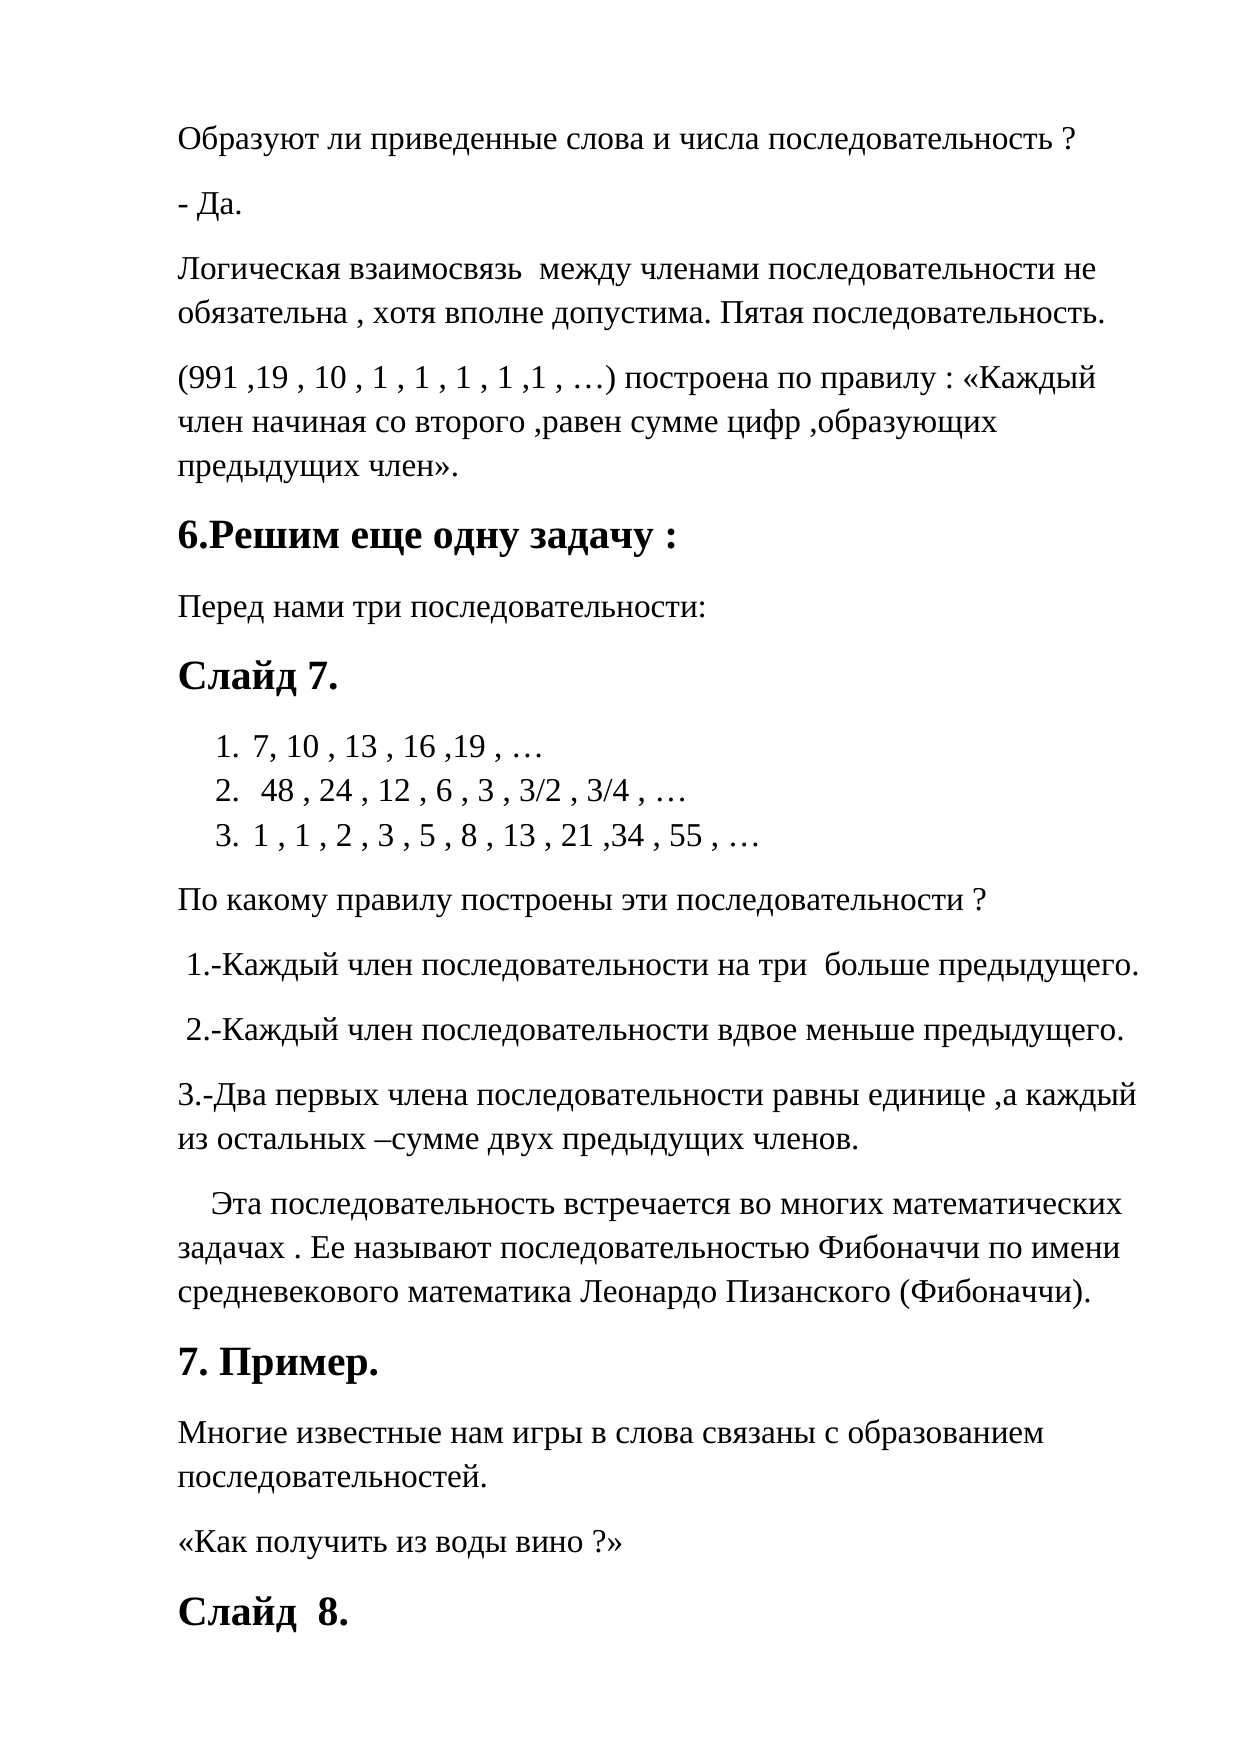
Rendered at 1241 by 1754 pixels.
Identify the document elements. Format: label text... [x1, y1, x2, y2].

text Логическая взаимосвязь между членами последовательности не обязательна , хотя вполне допустима. Пятая последовательность. [177, 248, 1152, 330]
list 48 , 24 , 12 , 6 , 3 , 3/2 , 3/4 , … [215, 771, 1152, 809]
text 7. Пример. [177, 1336, 1152, 1384]
text (991 ,19 , 10 , 1 , 1 , 1 , 1 ,1 , …) построена по правилу : «Каждый член начиная со второго ,равен сумме цифр ,образующих предыдущих член». [177, 357, 1152, 483]
text - Да. [177, 183, 1152, 221]
text «Как получить из воды вино ?» [177, 1521, 1152, 1559]
text Эта последовательность встречается во многих математических задачах . Ее называют последовательностью Фибоначчи по имени средневекового математика Леонардо Пизанского (Фибоначчи). [177, 1183, 1152, 1310]
text Слайд 7. [177, 651, 1152, 699]
list 7, 10 , 13 , 16 ,19 , … [215, 727, 1152, 765]
text Многие известные нам игры в слова связаны с образованием последовательностей. [177, 1412, 1152, 1495]
text 2.-Каждый член последовательности вдвое меньше предыдущего. [177, 1009, 1152, 1048]
text 3.-Два первых члена последовательности равны единице ,а каждый из остальных –сумме двух предыдущих членов. [177, 1074, 1152, 1157]
text Перед нами три последовательности: [177, 586, 1152, 624]
text Образуют ли приведенные слова и числа последовательность ? [177, 118, 1152, 156]
text Слайд 8. [177, 1586, 1152, 1634]
text По какому правилу построены эти последовательности ? [177, 880, 1152, 918]
list 1 , 1 , 2 , 3 , 5 , 8 , 13 , 21 ,34 , 55 , … [215, 815, 1152, 853]
text 6.Решим еще одну задачу : [177, 510, 1152, 558]
text 1.-Каждый член последовательности на три больше предыдущего. [177, 944, 1152, 983]
